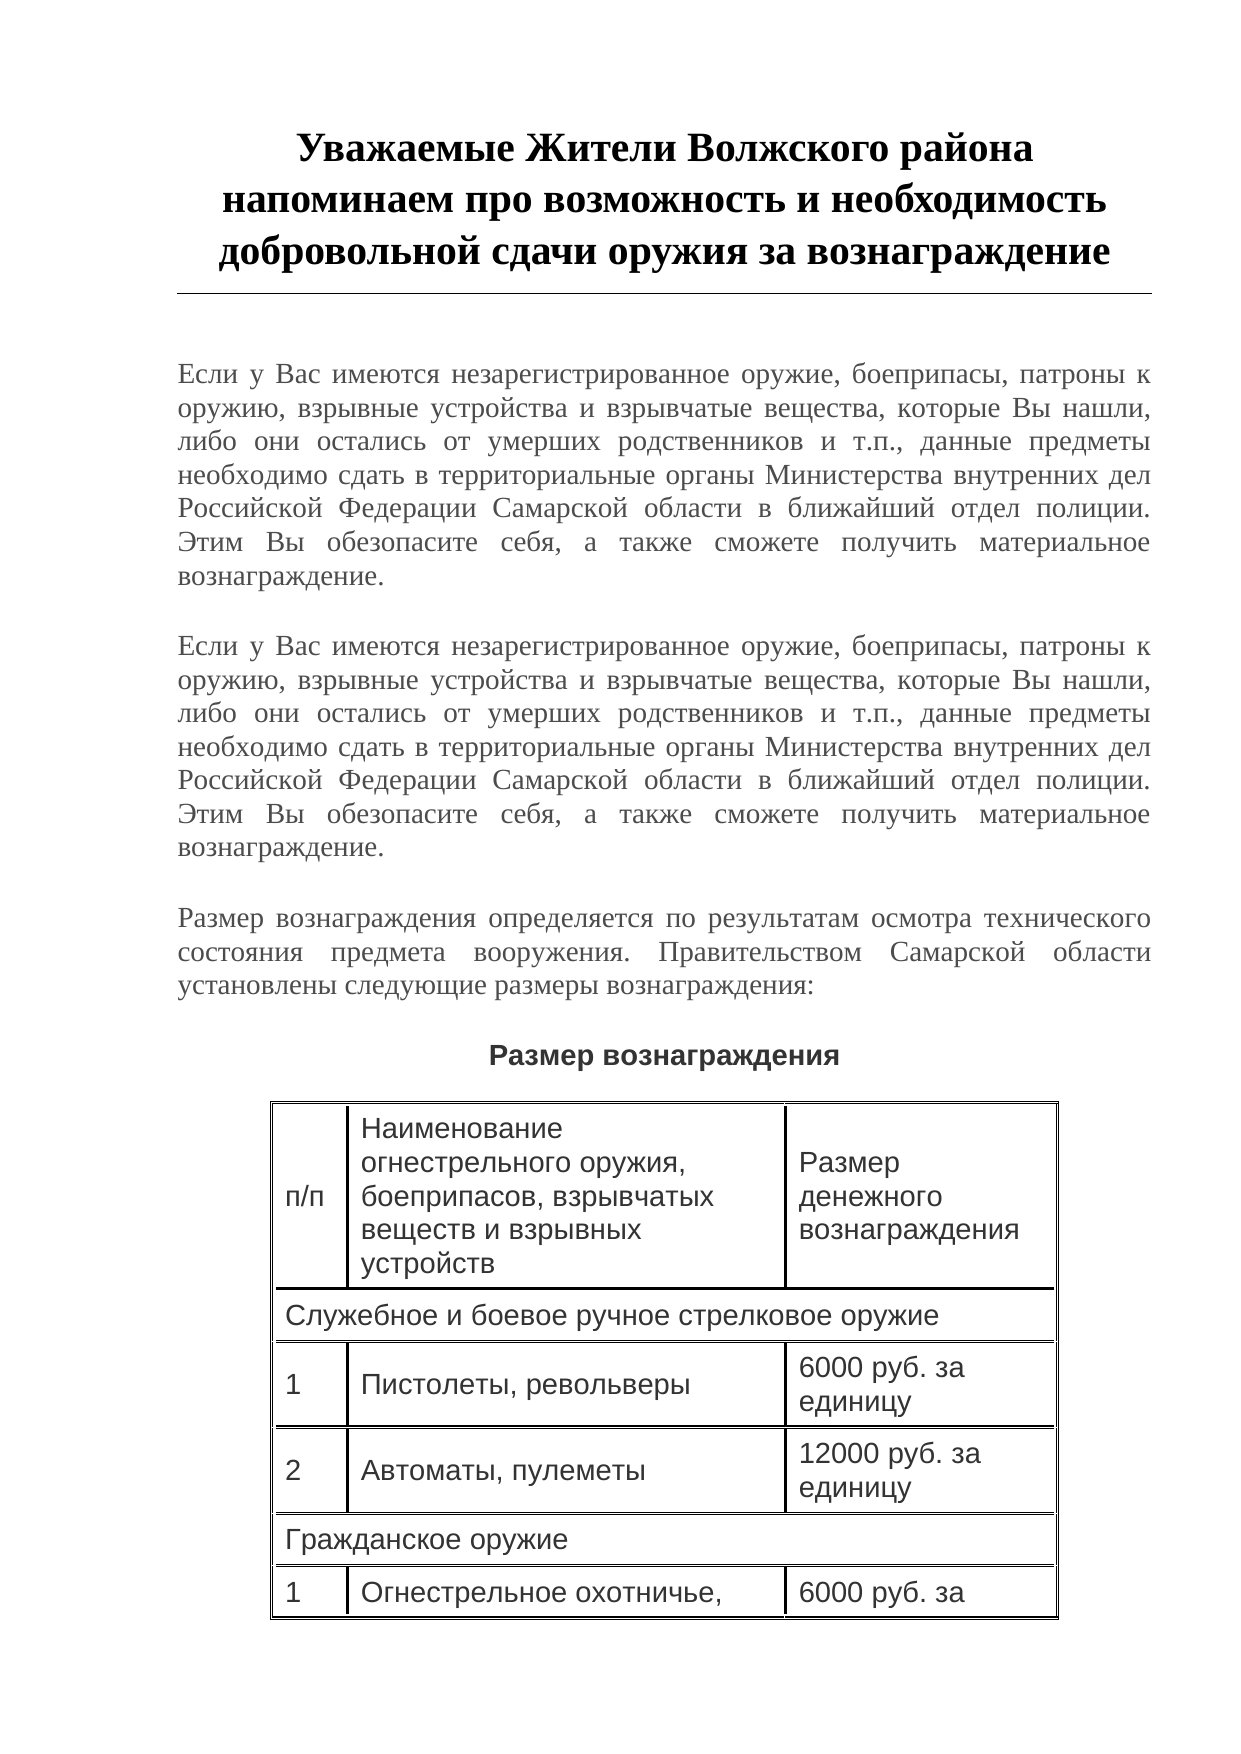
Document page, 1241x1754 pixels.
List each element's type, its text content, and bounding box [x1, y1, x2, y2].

table_header Размер денежного вознаграждения [785, 1104, 1056, 1287]
text Размер вознаграждения определяется по результатам осмотра технического состояния предмета вооружения. Правительством Самарской области установлены следующие размеры вознаграждения: [177, 900, 1152, 1001]
table_cell 12000 руб. за единицу [787, 1425, 1056, 1511]
table_header Наименование огнестрельного оружия, боеприпасов, взрывчатых веществ и взрывных устройств [347, 1102, 785, 1287]
table_header п/п [273, 1104, 347, 1287]
table_cell 1 [273, 1340, 346, 1425]
table_cell 2 [273, 1425, 346, 1511]
table_cell 6000 руб. за единицу [787, 1340, 1056, 1425]
subtitle Уважаемые Жители Волжского района напоминаем про возможность и необходимость добровольной сдачи оружия за вознаграждение [177, 118, 1152, 293]
text Размер вознаграждения [177, 1038, 1152, 1071]
table_cell Служебное и боевое ручное стрелковое оружие [273, 1287, 1056, 1339]
text Если у Вас имеются незарегистрированное оружие, боеприпасы, патроны к оружию, взрывные устройства и взрывчатые вещества, которые Вы нашли, либо они остались от умерших родственников и т.п., данные предметы необходимо сдать в территориальные органы Министерства внутренних дел Российской Федерации Самарской области в ближайший отдел полиции. Этим Вы обезопасите себя, а также сможете получить материальное вознаграждение. [177, 628, 1152, 863]
table_cell Пистолеты, револьверы [349, 1343, 784, 1425]
text Если у Вас имеются незарегистрированное оружие, боеприпасы, патроны к оружию, взрывные устройства и взрывчатые вещества, которые Вы нашли, либо они остались от умерших родственников и т.п., данные предметы необходимо сдать в территориальные органы Министерства внутренних дел Российской Федерации Самарской области в ближайший отдел полиции. Этим Вы обезопасите себя, а также сможете получить материальное вознаграждение. [177, 356, 1152, 591]
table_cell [347, 1567, 785, 1616]
table_cell Гражданское оружие [273, 1511, 1056, 1564]
table_cell 1 [271, 1564, 347, 1616]
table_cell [785, 1564, 1057, 1616]
table_cell Автоматы, пулеметы [349, 1429, 784, 1511]
